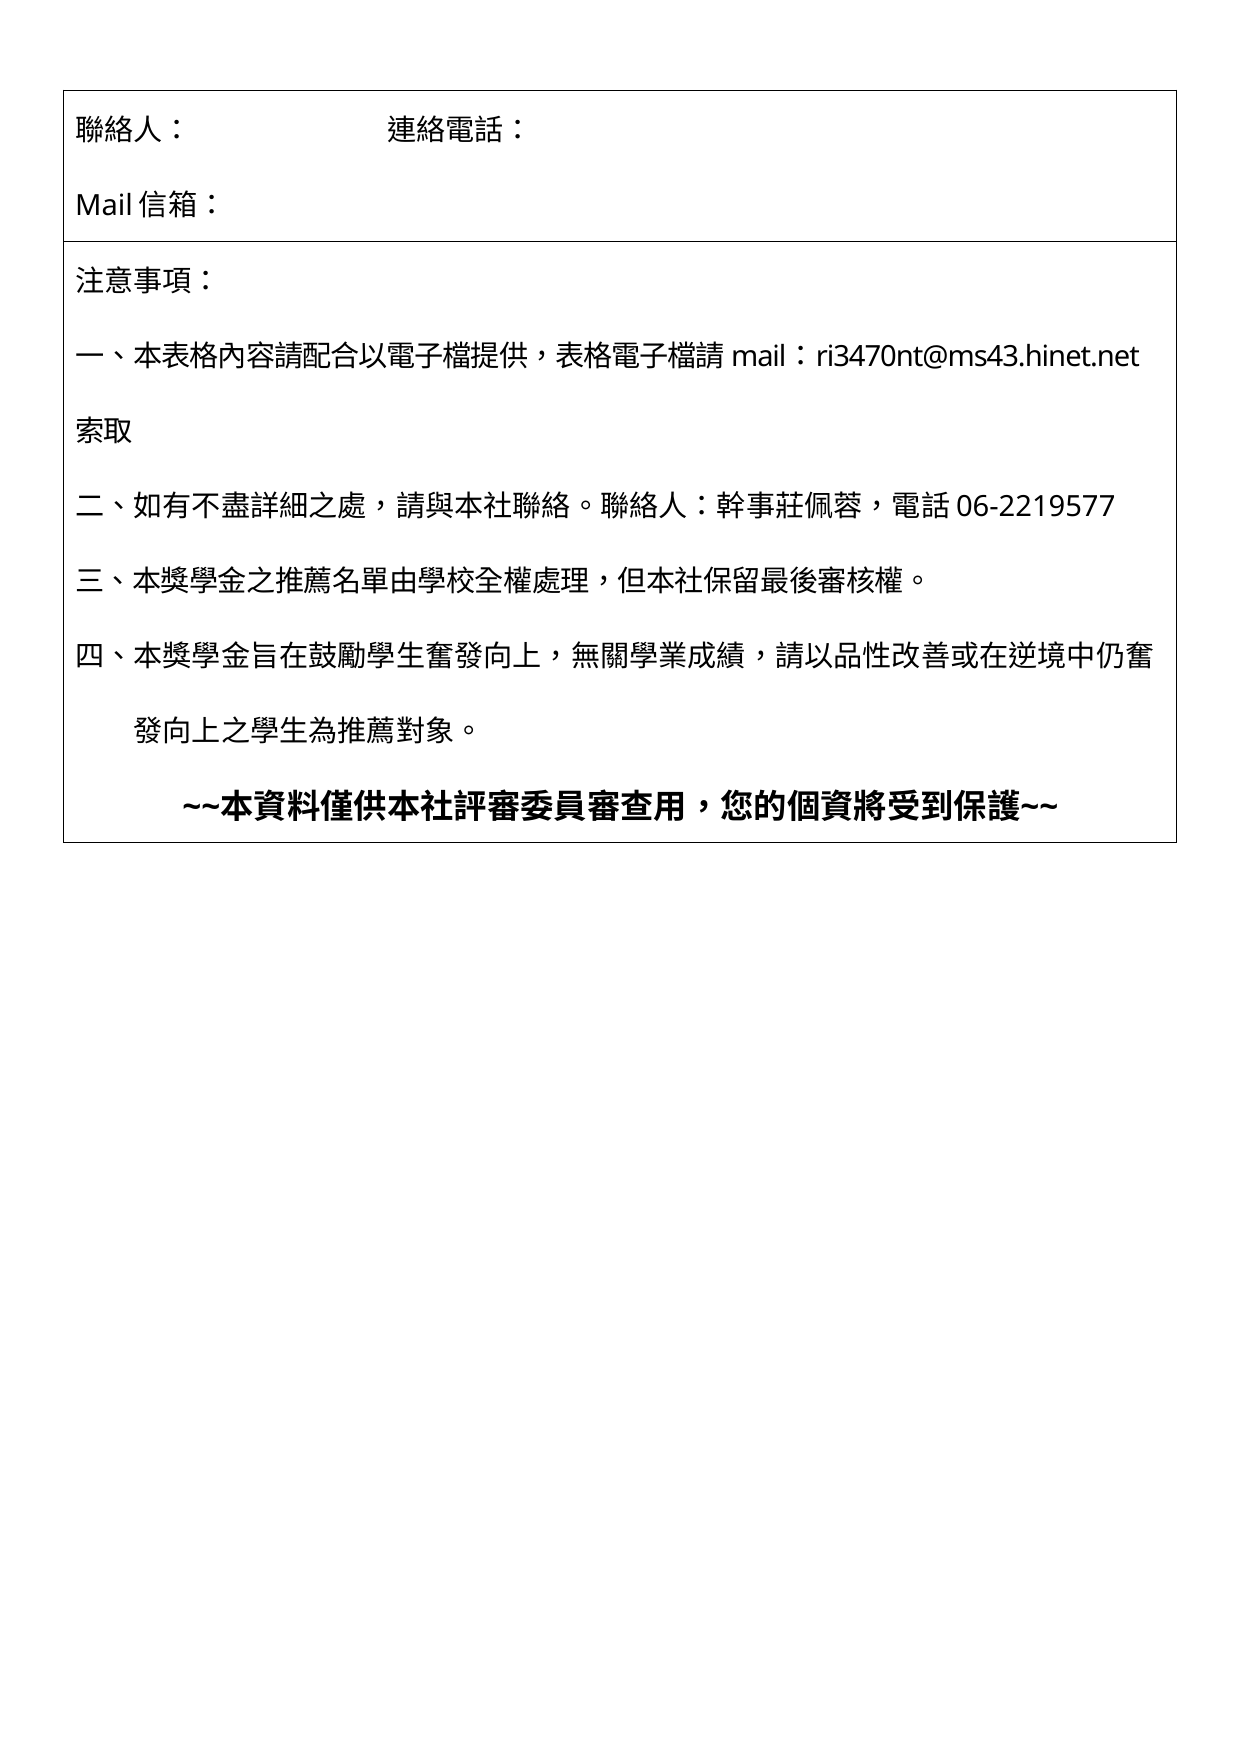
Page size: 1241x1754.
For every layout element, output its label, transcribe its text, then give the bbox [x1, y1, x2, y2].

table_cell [64, 91, 1176, 241]
table_cell 注意事項： 一、本表格內容請配合以電子檔提供，表格電子檔請mail：ri3470nt@ms43.hinet.net索取 二、如有不盡詳細之處，請與本社聯絡。聯絡人：幹事莊佩蓉，電話06-2219577 三、本獎學金之推薦名單由學校全權處理，但本社保留最後審核權。 四、本獎學金旨在鼓勵學生奮發向上，無關學業成績，請以品性改善或在逆境中仍奮發向上之學生為推薦對象。 ~~本資料僅供本社評審委員審查用，您的個資將受到保護~~ [64, 242, 1176, 842]
